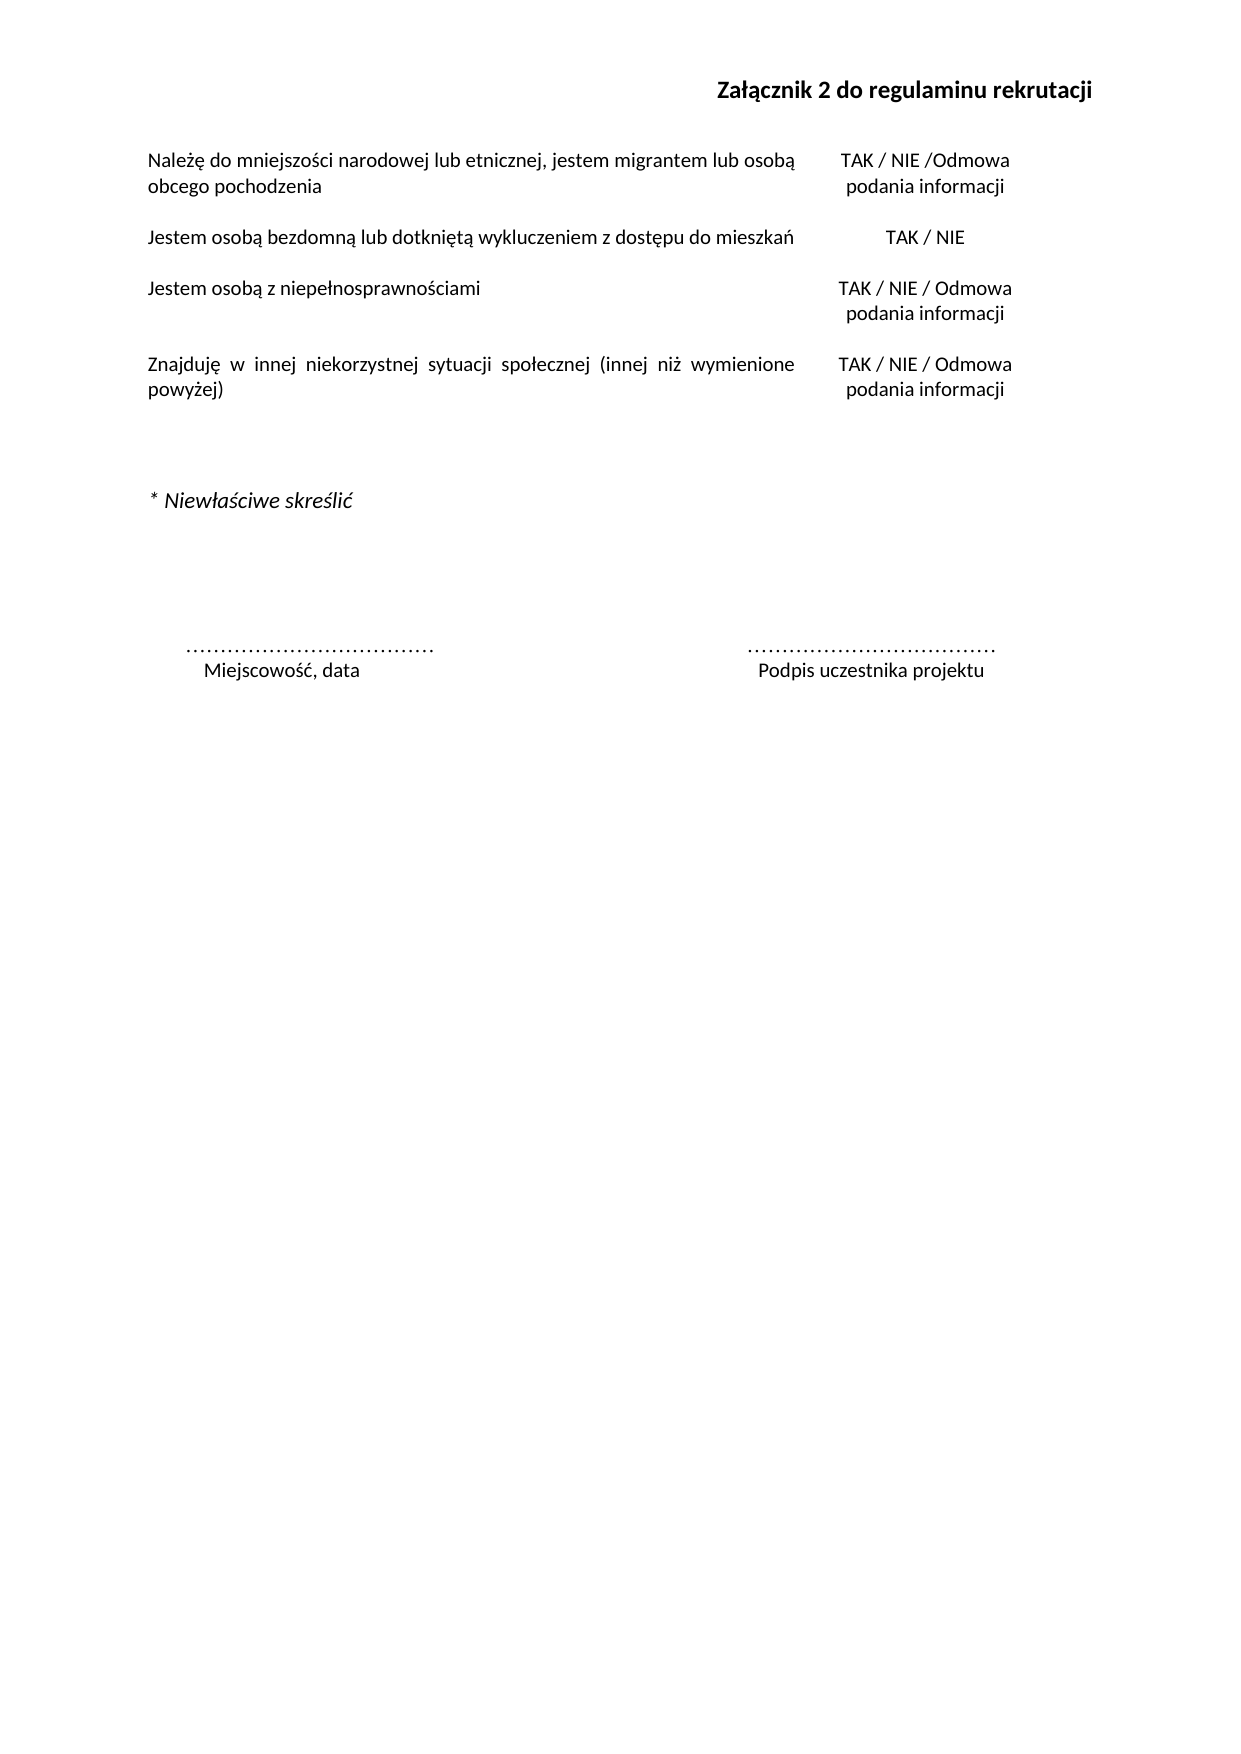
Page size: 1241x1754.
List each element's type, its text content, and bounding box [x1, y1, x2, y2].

table_header ……………………………… [639, 539, 1104, 657]
table_header Należę do mniejszości narodowej lub etnicznej, jestem migrantem lub osobą obcego pochodzenia [136, 148, 807, 198]
table_cell Znajduję w innej niekorzystnej sytuacji społecznej (innej niż wymienione powyżej) [136, 326, 807, 402]
table_cell TAK / NIE / Odmowa podania informacji [807, 326, 1043, 402]
table_cell Jestem osobą z niepełnosprawnościami [136, 249, 807, 326]
table_header ……………………………… [174, 539, 639, 657]
table_cell Podpis uczestnika projektu [639, 657, 1104, 683]
table_header TAK / NIE /Odmowa podania informacji [807, 148, 1043, 198]
text * Niewłaściwe skreślić [148, 486, 1093, 514]
table_cell TAK / NIE [807, 199, 1043, 249]
table_cell Miejscowość, data [174, 657, 639, 683]
table_cell TAK / NIE / Odmowa podania informacji [807, 249, 1043, 326]
table_cell Jestem osobą bezdomną lub dotkniętą wykluczeniem z dostępu do mieszkań [136, 199, 807, 249]
